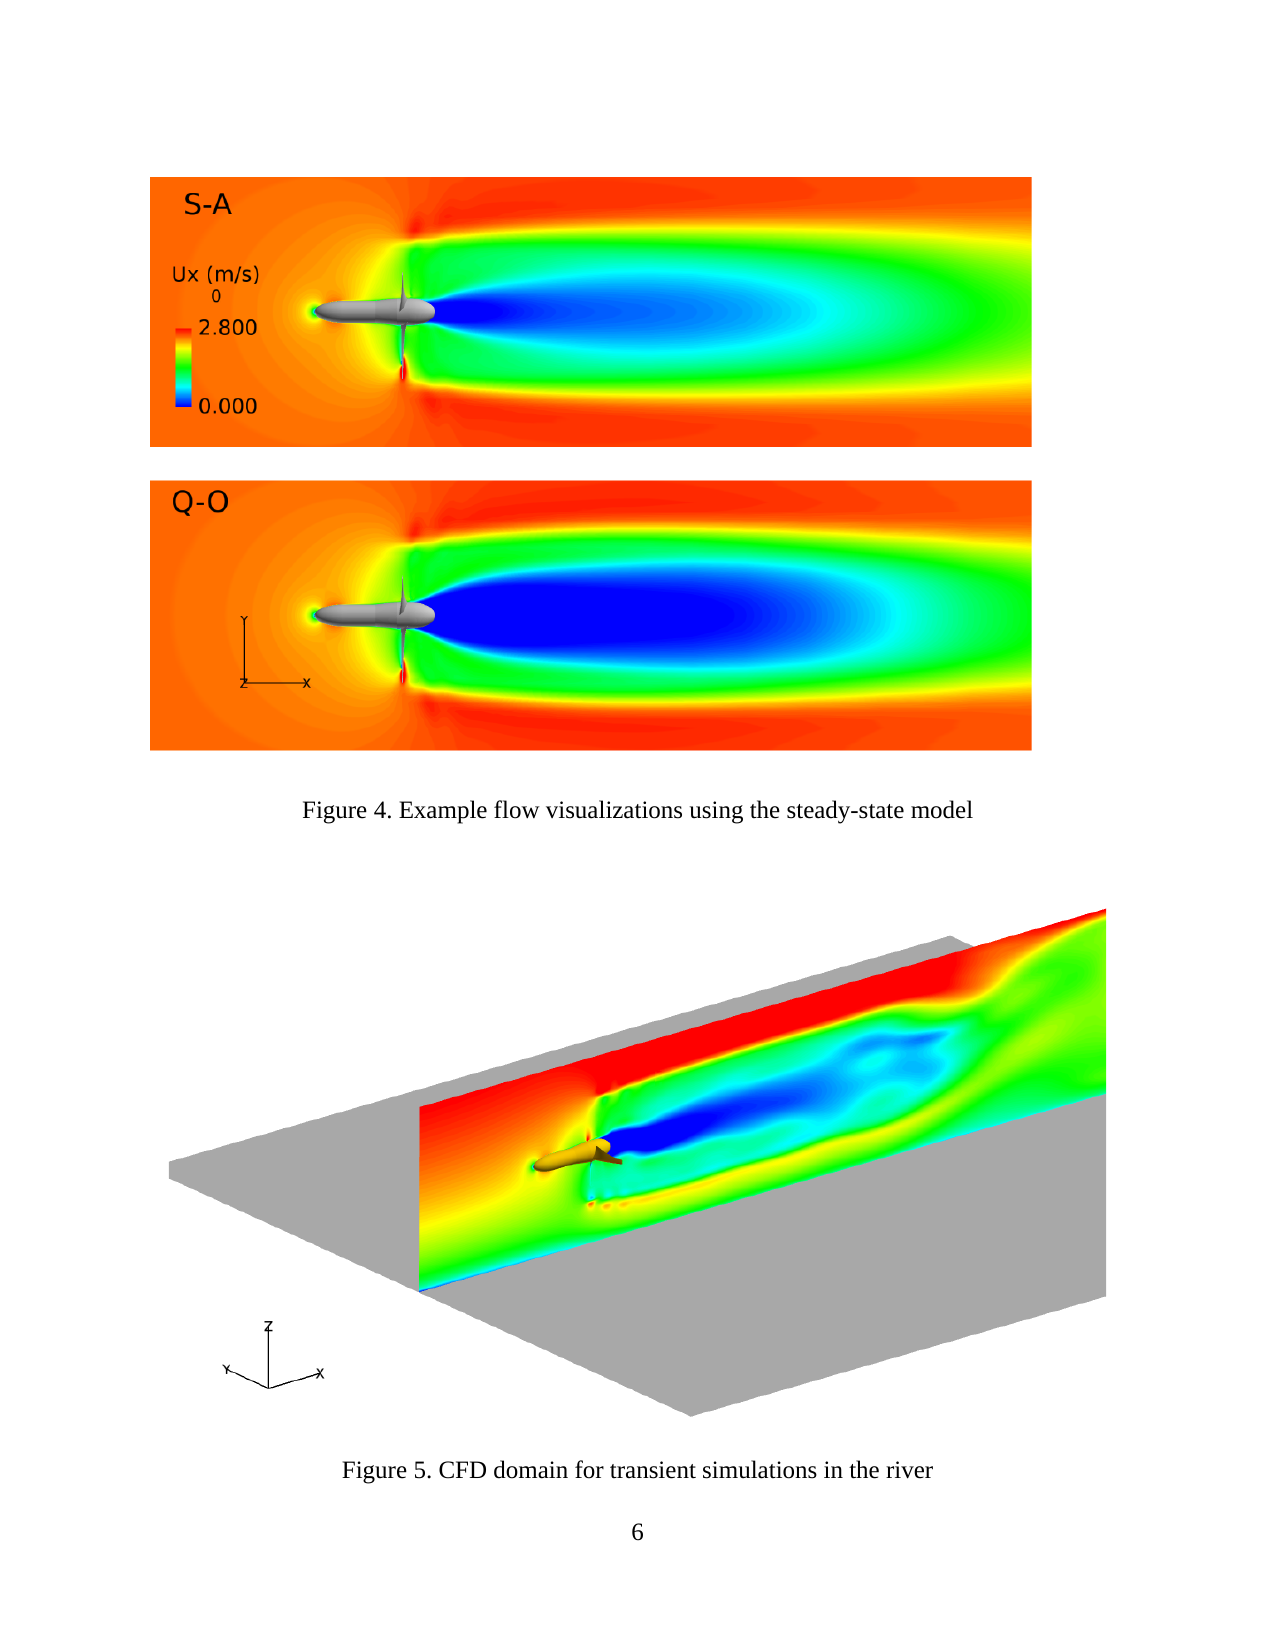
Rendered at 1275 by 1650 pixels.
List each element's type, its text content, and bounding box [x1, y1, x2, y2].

picture [168, 892, 1107, 1434]
picture [150, 150, 1032, 777]
